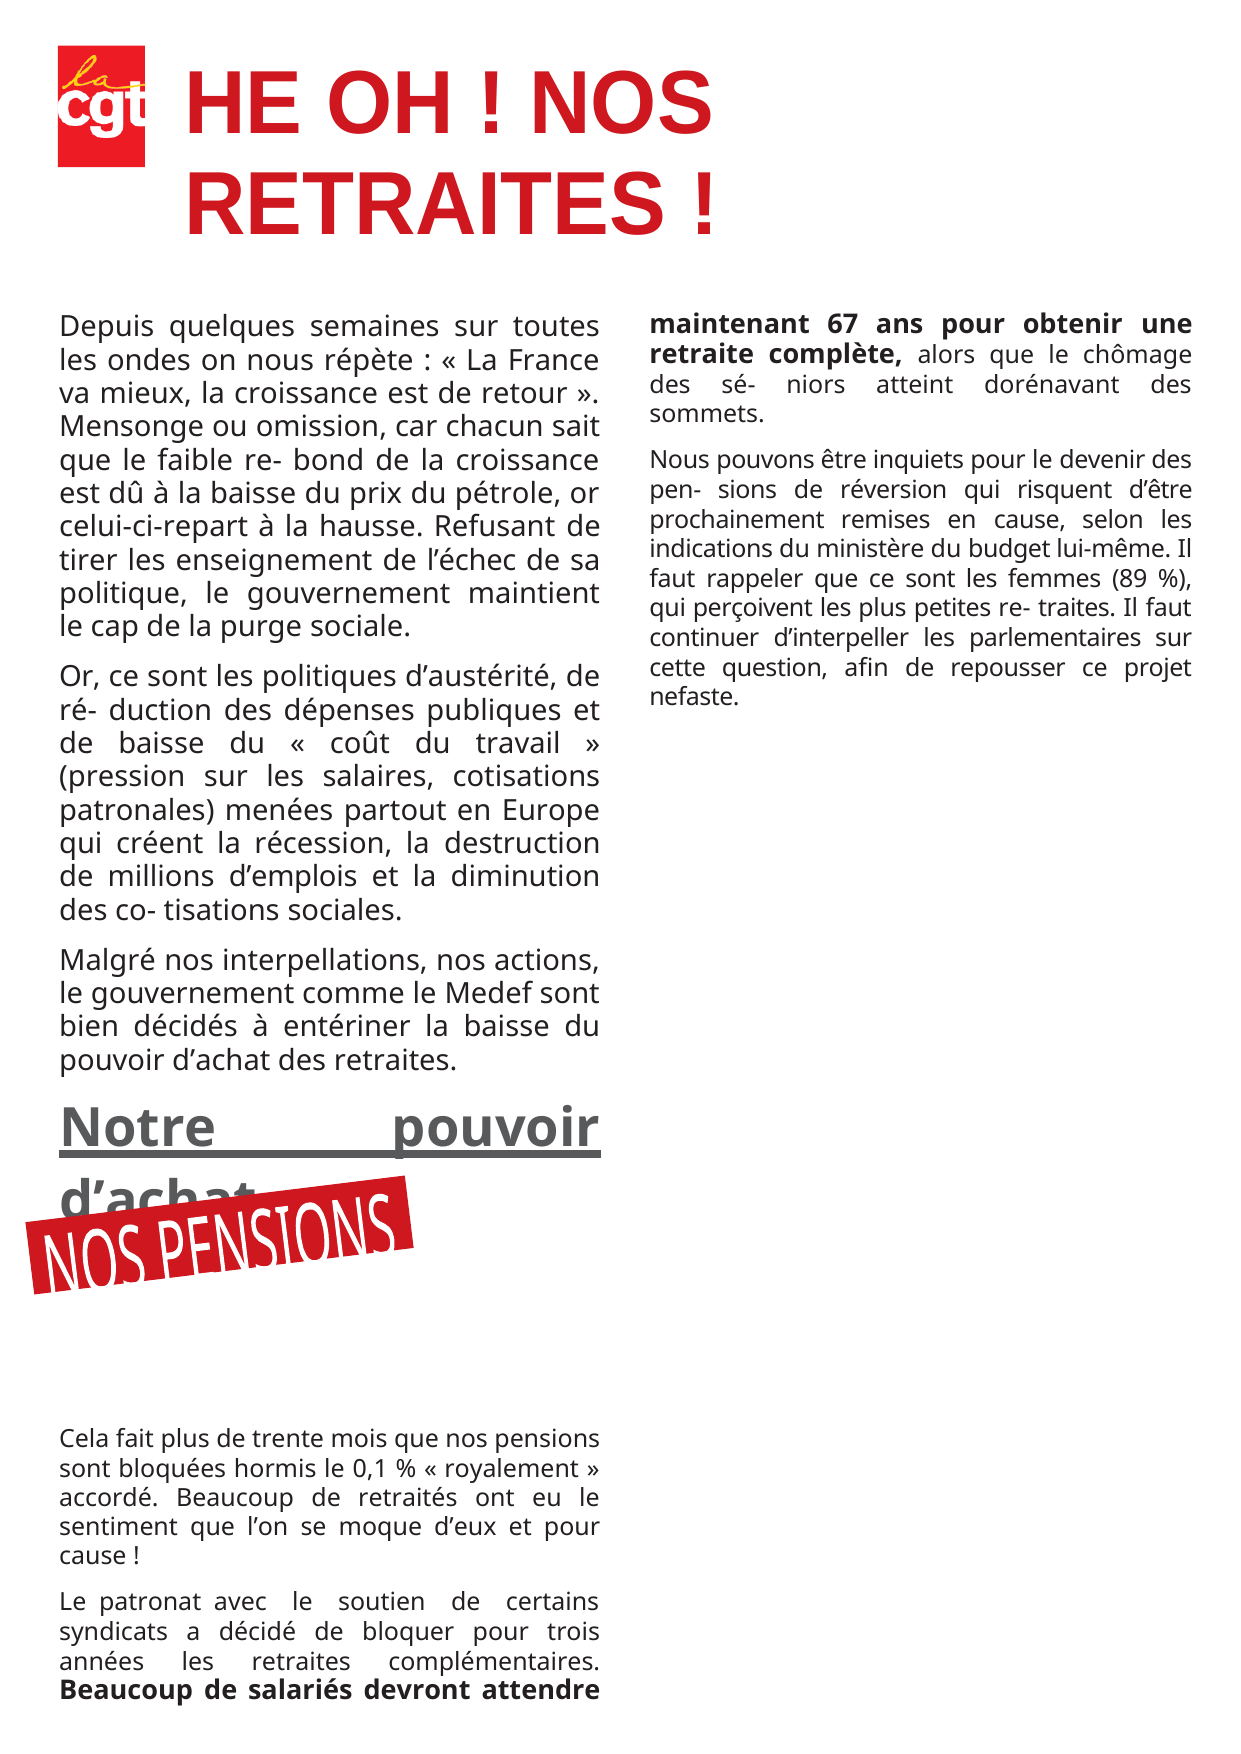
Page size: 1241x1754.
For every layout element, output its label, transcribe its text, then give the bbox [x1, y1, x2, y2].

text Malgré nos interpellations, nos actions, le gouvernement comme le Medef sont bien décidés à entériner la baisse du pouvoir d’achat des retraites. [59, 943, 601, 1077]
picture [57, 55, 146, 138]
subtitle Depuis quelques semaines sur toutes les ondes on nous répète : « La France va mieux, la croissance est de retour ». Mensonge ou omission, car chacun sait que le faible re- bond de la croissance est dû à la baisse du prix du pétrole, or celui-ci-repart à la hausse. Refusant de tirer les enseignement de l’échec de sa politique, le gouvernement maintient le cap de la purge sociale. [59, 310, 601, 643]
text Or, ce sont les politiques d’austérité, de ré- duction des dépenses publiques et de baisse du « coût du travail » (pression sur les salaires, cotisations patronales) menées partout en Europe qui créent la récession, la destruction de millions d’emplois et la diminution des co- tisations sociales. [59, 660, 601, 927]
text Le patronat avec le soutien de certains syndicats a décidé de bloquer pour trois années les retraites complémentaires. Beaucoup de salariés devront attendre maintenant 67 ans pour obtenir une retraite complète, alors que le chômage des sé- niors atteint dorénavant des sommets. [59, 1587, 601, 1705]
text Notre pouvoir d’achat [59, 1158, 601, 1236]
text Notre pouvoir d’achat [59, 1088, 601, 1150]
text Cela fait plus de trente mois que nos pensions sont bloquées hormis le 0,1 % « royalement » accordé. Beaucoup de retraités ont eu le sentiment que l’on se moque d’eux et pour cause ! [59, 1424, 601, 1570]
text Nous pouvons être inquiets pour le devenir des pen- sions de réversion qui risquent d’être prochainement remises en cause, selon les indications du ministère du budget lui-même. Il faut rappeler que ce sont les femmes (89 %), qui perçoivent les plus petites re- traites. Il faut continuer d’interpeller les parlementaires sur cette question, afin de repousser ce projet nefaste. [649, 445, 1192, 711]
text Le patronat avec le soutien de certains syndicats a décidé de bloquer pour trois années les retraites complémentaires. Beaucoup de salariés devront attendre maintenant 67 ans pour obtenir une retraite complète, alors que le chômage des sé- niors atteint dorénavant des sommets. [649, 310, 1192, 428]
text HE OH ! NOS RETRAITES ! [184, 52, 1192, 255]
